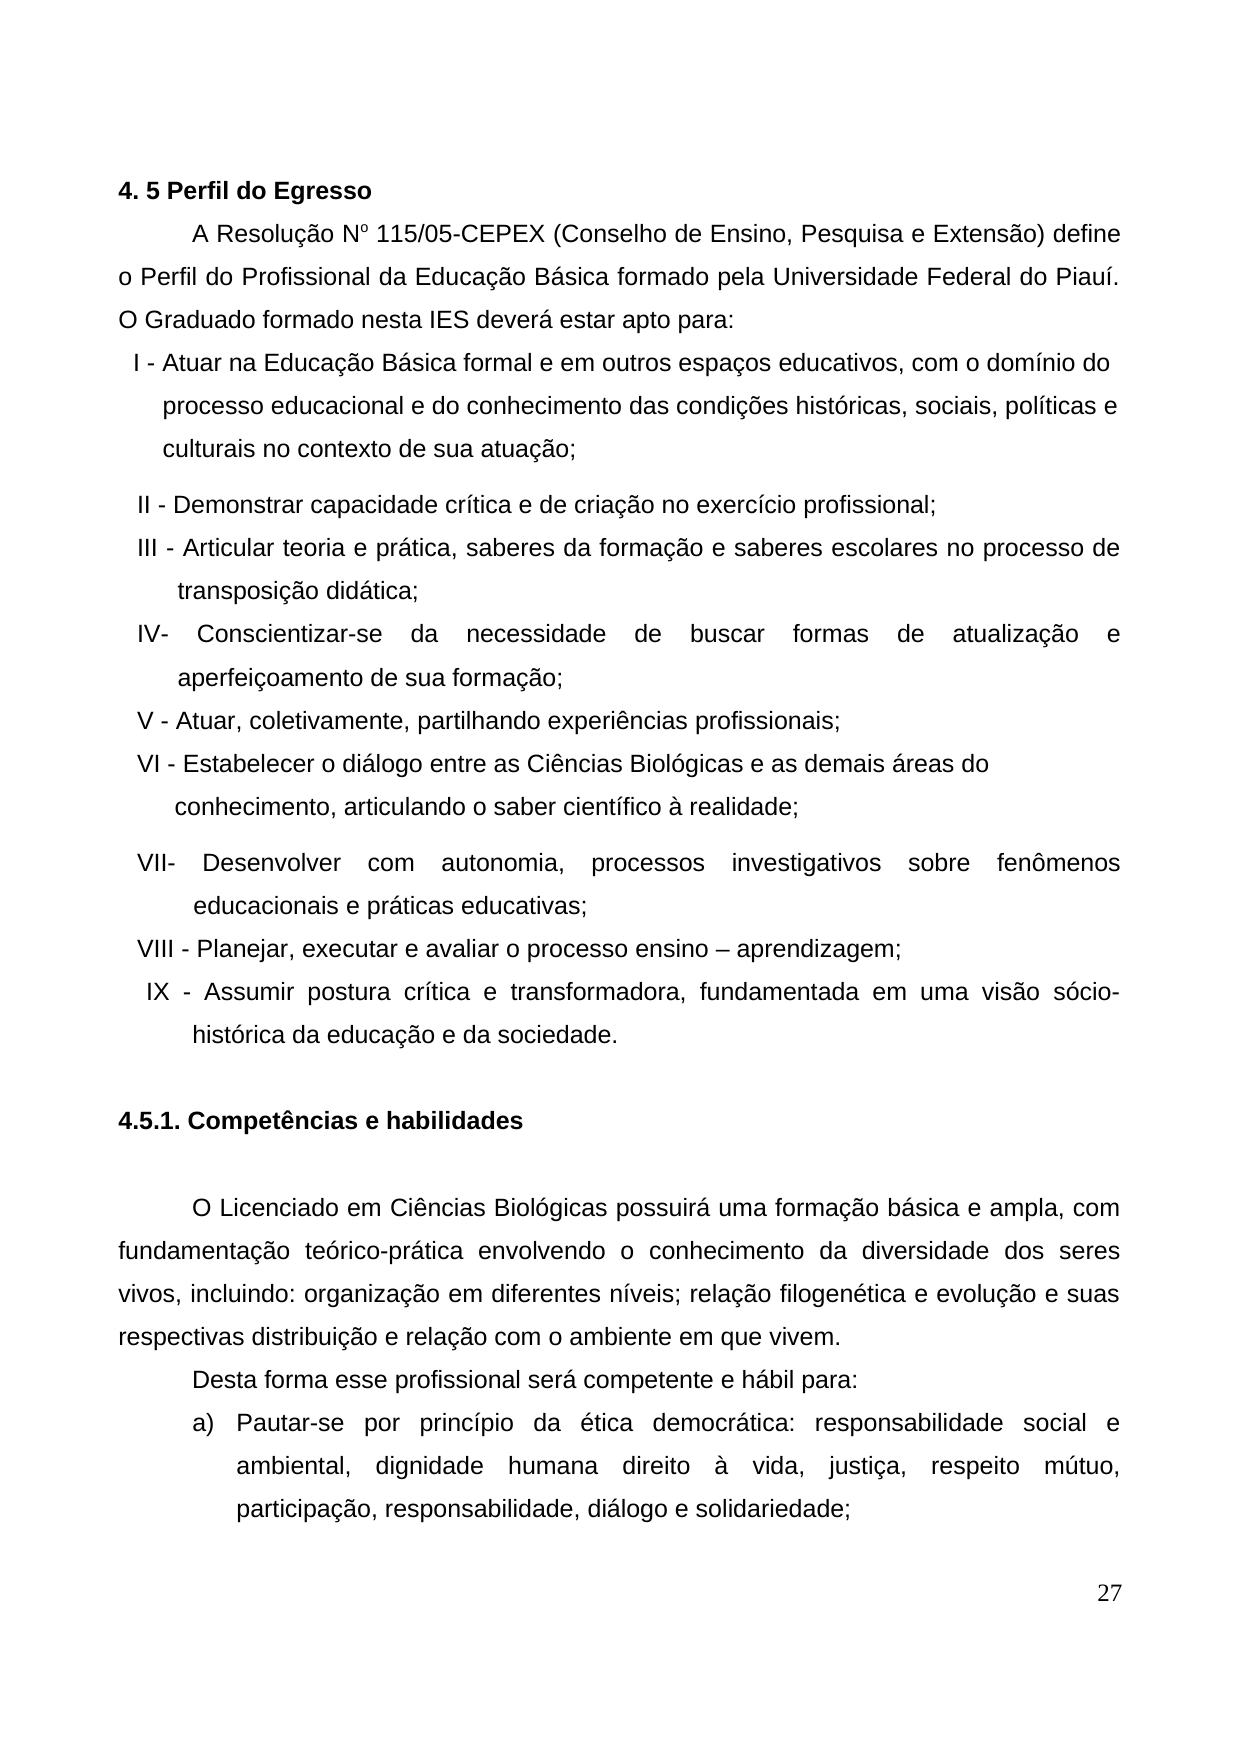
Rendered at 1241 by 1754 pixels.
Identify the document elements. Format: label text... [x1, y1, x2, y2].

text III - Articular teoria e prática, saberes da formação e saberes escolares no processo de transposição didática; [137, 533, 1122, 605]
text VIII - Planejar, executar e avaliar o processo ensino – aprendizagem; [137, 934, 1122, 962]
text II - Demonstrar capacidade crítica e de criação no exercício profissional; [137, 490, 1122, 519]
text A Resolução No 115/05-CEPEX (Conselho de Ensino, Pesquisa e Extensão) define o Perfil do Profissional da Educação Básica formado pela Universidade Federal do Piauí. O Graduado formado nesta IES deverá estar apto para: [118, 219, 1122, 334]
text Desta forma esse profissional será competente e hábil para: [118, 1365, 1122, 1394]
text O Licenciado possuirá uma formação básica e ampla, com fundamentação teórico-prática envolvendo o conhecimento da diversidade dos seres vivos, incluindo: organização em diferentes níveis; relação filogenética e evolução e suas respectivas distribuição e relação com o ambiente em que vivem. [118, 1192, 1122, 1351]
text I - Atuar na Educação Básica formal e em outros espaços educativos, com o domínio do processo educacional e do conhecimento das condições históricas, sociais, políticas e culturais no contexto de sua atuação; [133, 348, 1122, 463]
text 4.5.1. Competências e habilidades [118, 1106, 1122, 1135]
text IX - Assumir postura crítica e transformadora, fundamentada em uma visão sócio- histórica da educação e da sociedade. [133, 977, 1122, 1049]
text V - Atuar, coletivamente, partilhando experiências profissionais; [137, 706, 1122, 734]
list Pautar-se por princípio da ética democrática: responsabilidade social e ambiental, dignidade humana direito à vida, justiça, respeito mútuo, participação, responsabilidade, diálogo e solidariedade; [192, 1408, 1122, 1523]
text VII- Desenvolver com autonomia, processos investigativos sobre fenômenos educacionais e práticas educativas; [137, 847, 1122, 919]
text VI - Estabelecer o diálogo entre as Ciências Biológicas e as demais áreas do conhecimento, articulando o saber científico à realidade; [137, 749, 1122, 821]
text IV- Conscientizar-se da necessidade de buscar formas de atualização e aperfeiçoamento de sua formação; [137, 619, 1122, 691]
text 4. 5 Perfil do Egresso [118, 176, 1122, 204]
